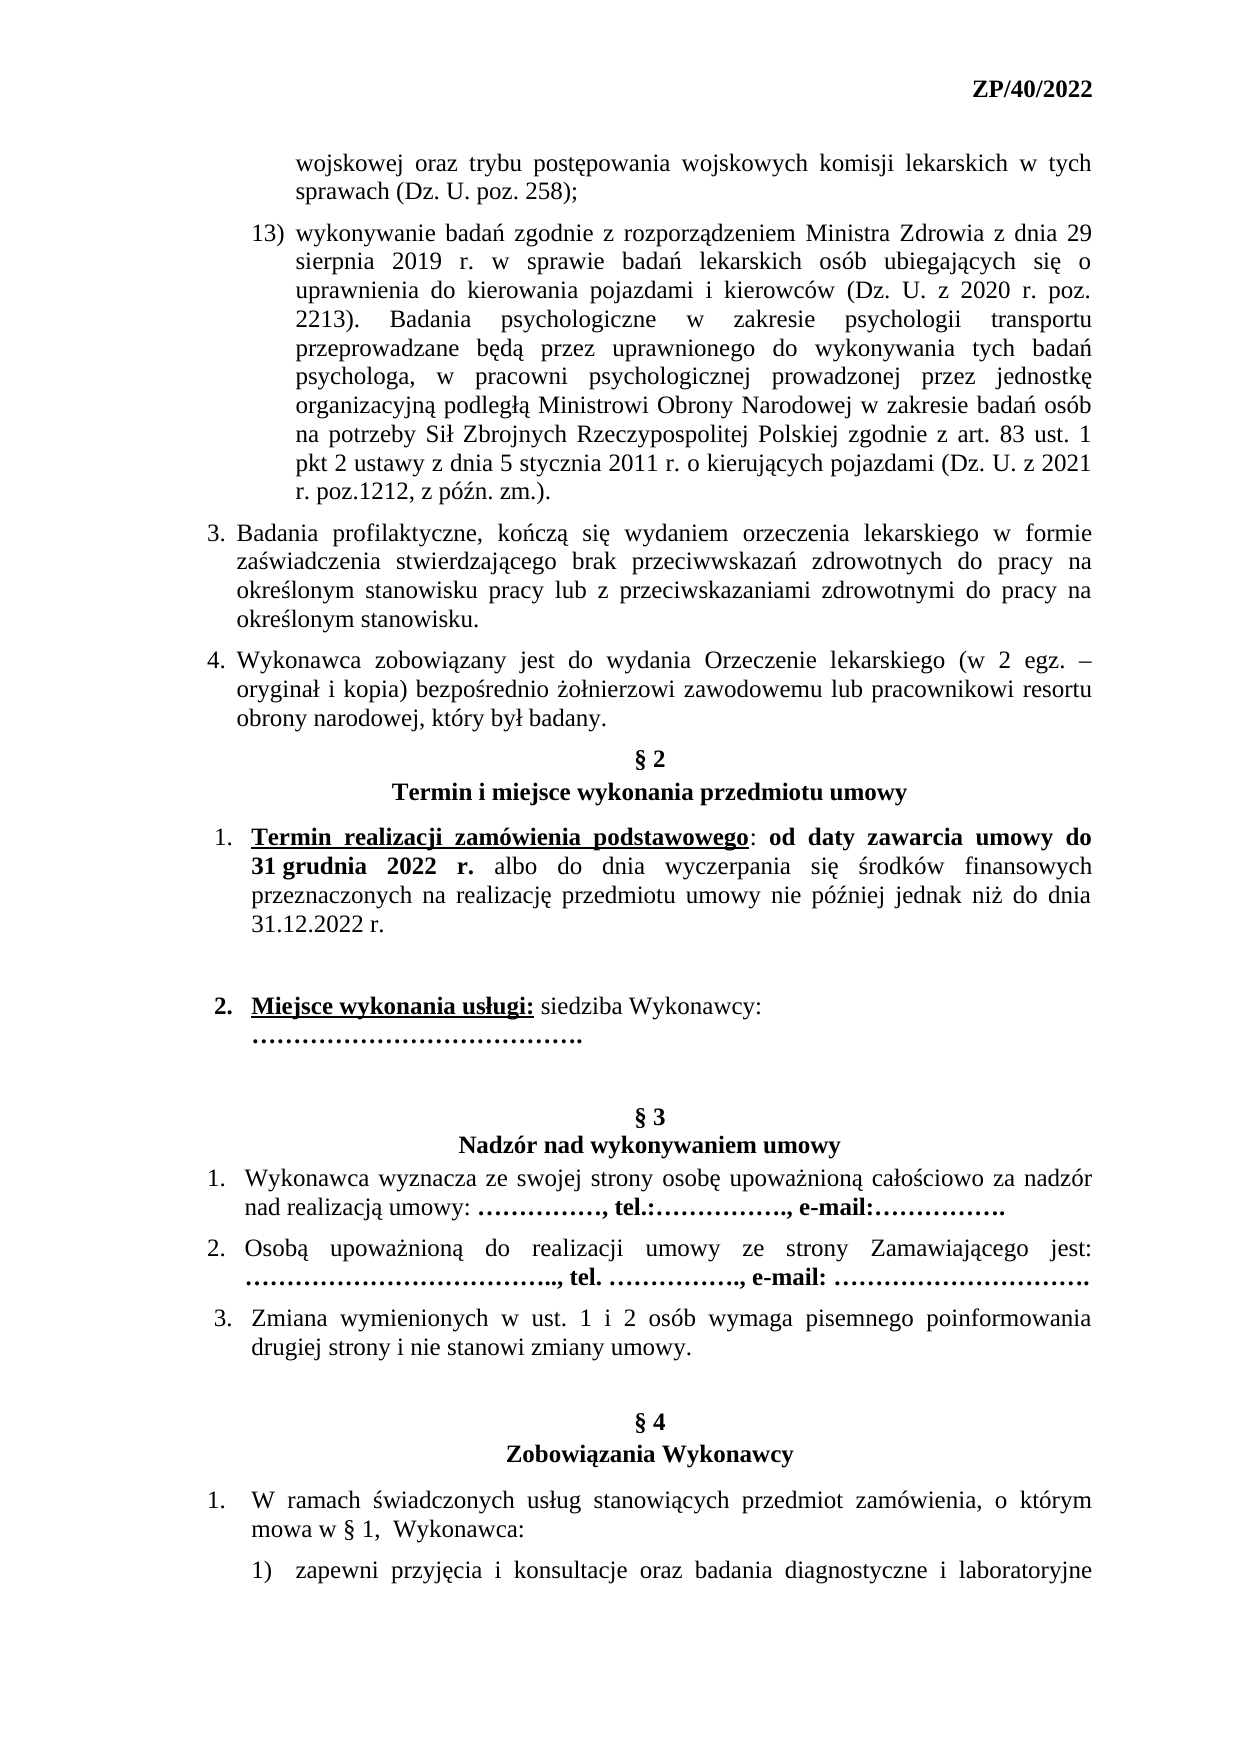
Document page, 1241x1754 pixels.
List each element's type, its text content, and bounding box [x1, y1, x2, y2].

list wykonywanie badań zgodnie z rozporządzeniem Ministra Zdrowia z dnia 29 sierpnia 2019 r. w sprawie badań lekarskich osób ubiegających się o uprawnienia do kierowania pojazdami i kierowców (Dz. U. z 2020 r. poz. 2213). Badania psychologiczne w zakresie psychologii transportu przeprowadzane będą przez uprawnionego do wykonywania tych badań psychologa, w pracowni psychologicznej prowadzonej przez jednostkę organizacyjną podległą Ministrowi Obrony Narodowej w zakresie badań osób na potrzeby Sił Zbrojnych Rzeczypospolitej Polskiej zgodnie z art. 83 ust. 1 pkt 2 ustawy z dnia 5 stycznia 2011 r. o kierujących pojazdami (Dz. U. z 2021 r. poz.1212, z późn. zm.). [251, 218, 1092, 505]
list Termin realizacji zamówienia podstawowego: od daty zawarcia umowy do 31 grudnia 2022 r. albo do dnia wyczerpania się środków finansowych przeznaczonych na realizację przedmiotu umowy nie później jednak niż do dnia 31.12.2022 r. [214, 822, 1092, 937]
text § 4 [207, 1407, 1092, 1435]
list Wykonawca zobowiązany jest do wydania Orzeczenie lekarskiego (w 2 egz. – oryginał i kopia) bezpośrednio żołnierzowi zawodowemu lub pracownikowi resortu obrony narodowej, który był badany. [207, 645, 1092, 731]
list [251, 1555, 1092, 1584]
text Nadzór nad wykonywaniem umowy [207, 1131, 1092, 1159]
text § 3 [207, 1102, 1092, 1131]
list Zmiana wymienionych w ust. 1 i 2 osób wymaga pisemnego poinformowania drugiej strony i nie stanowi zmiany umowy. [214, 1303, 1092, 1361]
list W ramach świadczonych usług stanowiących przedmiot zamówienia, o którym mowa w § 1, Wykonawca: [207, 1485, 1092, 1543]
list Miejsce wykonania usługi: siedziba Wykonawcy: …………………………………. [214, 991, 1092, 1077]
text § 2 [207, 744, 1092, 773]
list Wykonawca wyznacza ze swojej strony osobę upoważnioną całościowo za nadzór nad realizacją umowy: ……………, tel.:……………., e-mail:……………. [207, 1163, 1092, 1221]
text Termin i miejsce wykonania przedmiotu umowy [207, 777, 1092, 806]
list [251, 148, 1092, 205]
list Badania profilaktyczne, kończą się wydaniem orzeczenia lekarskiego w formie zaświadczenia stwierdzającego brak przeciwwskazań zdrowotnych do pracy na określonym stanowisku pracy lub z przeciwskazaniami zdrowotnymi do pracy na określonym stanowisku. [207, 518, 1092, 633]
text Zobowiązania Wykonawcy [207, 1439, 1092, 1468]
list Osobą upoważnioną do realizacji umowy ze strony Zamawiającego jest: ……………………………….., tel. ……………., e-mail: …………………………. [207, 1233, 1092, 1291]
